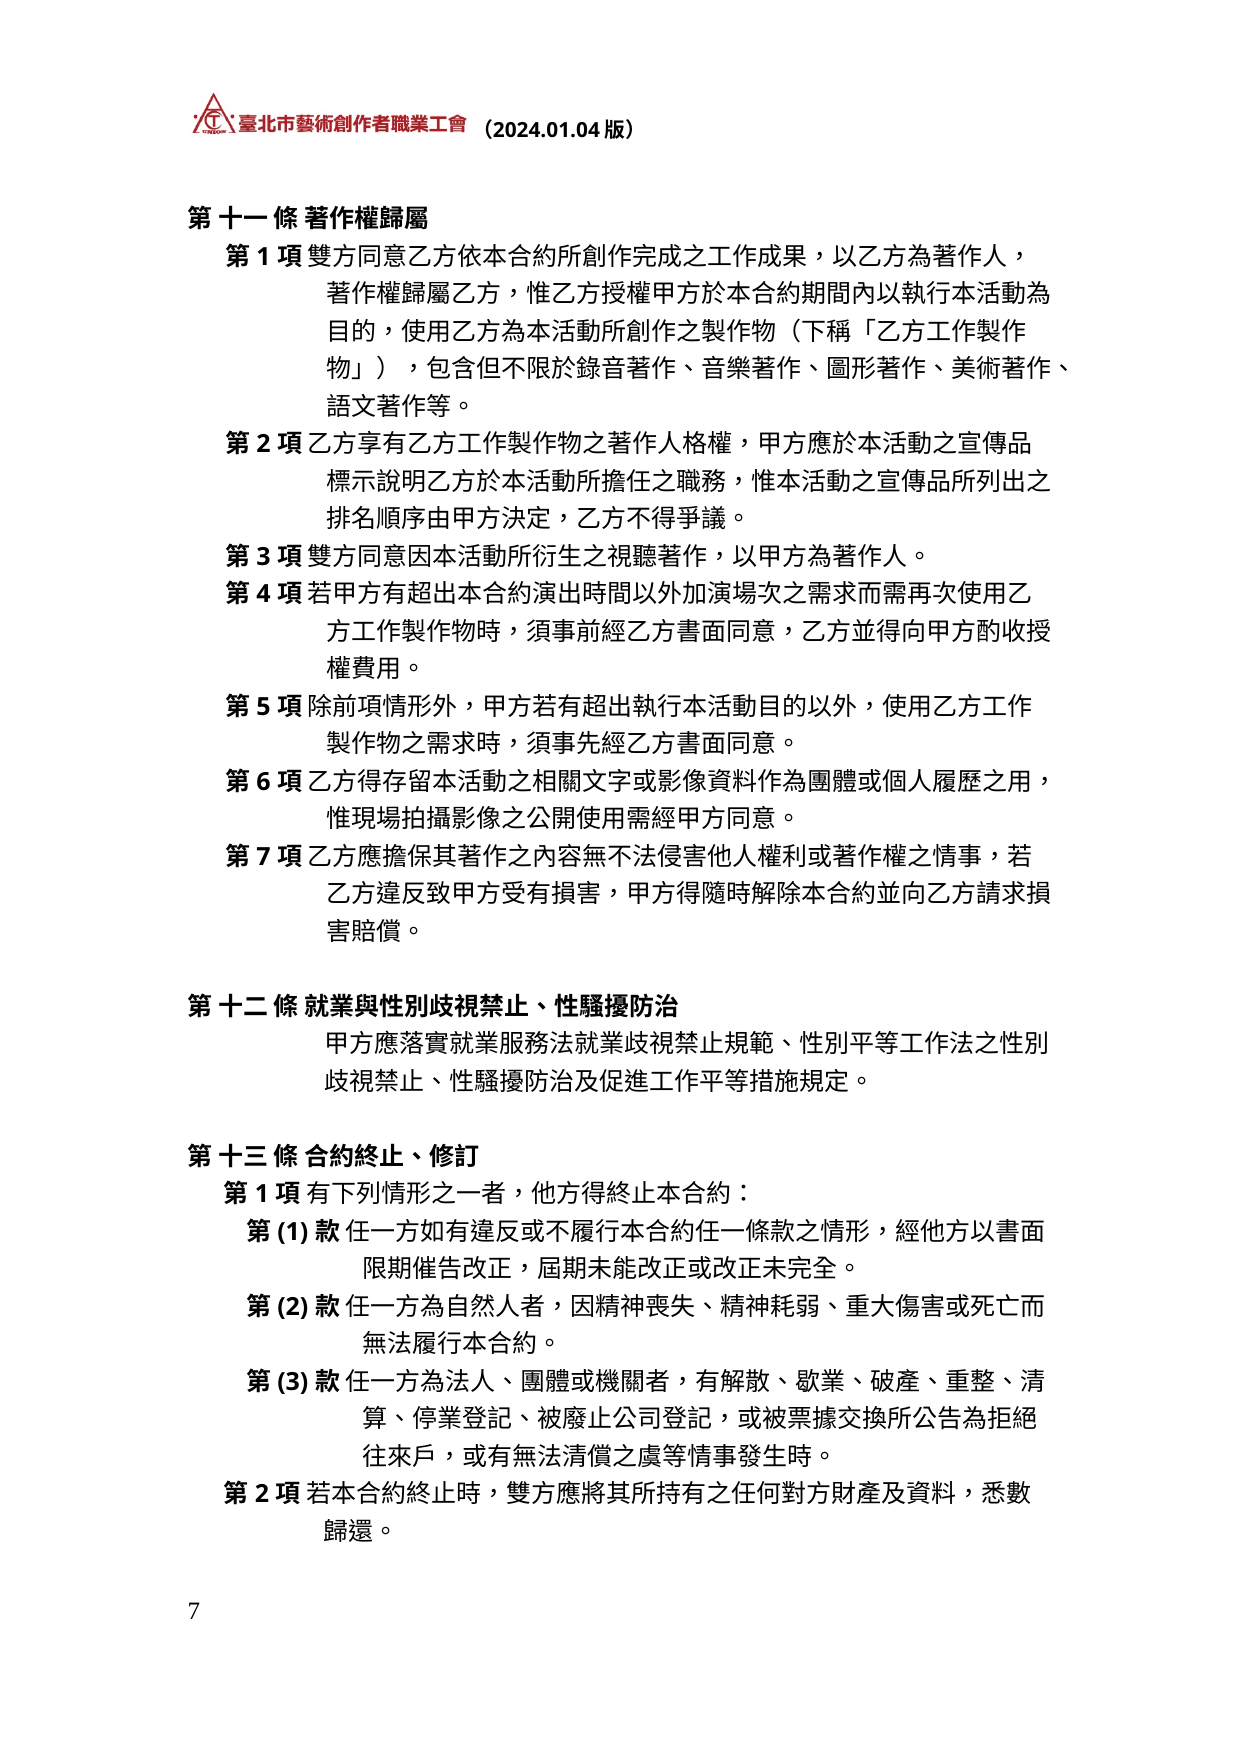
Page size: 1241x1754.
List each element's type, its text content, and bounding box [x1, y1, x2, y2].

text 第 (3) 款 任一方為法人、團體或機關者，有解散、歇業、破產、重整、清算、停業登記、被廢止公司登記，或被票據交換所公告為拒絕往來戶，或有無法清償之虞等情事發生時。 [246, 1361, 1053, 1473]
text 第 6 項 乙方得存留本活動之相關文字或影像資料作為團體或個人履歷之用，惟現場拍攝影像之公開使用需經甲方同意。 [225, 761, 1053, 836]
text 第 3 項 雙方同意因本活動所衍生之視聽著作，以甲方為著作人。 [225, 536, 1053, 573]
text 第 4 項 若甲方有超出本合約演出時間以外加演場次之需求而需再次使用乙方工作製作物時，須事前經乙方書面同意，乙方並得向甲方酌收授權費用。 [225, 573, 1053, 686]
text 第 2 項 乙方享有乙方工作製作物之著作人格權，甲方應於本活動之宣傳品標示說明乙方於本活動所擔任之職務，惟本活動之宣傳品所列出之排名順序由甲方決定，乙方不得爭議。 [225, 423, 1053, 536]
text 第 1 項 雙方同意乙方依本合約所創作完成之工作成果，以乙方為著作人，著作權歸屬乙方，惟乙方授權甲方於本合約期間內以執行本活動為目的，使用乙方為本活動所創作之製作物（下稱「乙方工作製作物」），包含但不限於錄音著作、音樂著作、圖形著作、美術著作、語文著作等。 [225, 236, 1053, 423]
text 第 (1) 款 任一方如有違反或不履行本合約任一條款之情形，經他方以書面限期催告改正，屆期未能改正或改正未完全。 [246, 1211, 1053, 1286]
text 第 2 項 若本合約終止時，雙方應將其所持有之任何對方財產及資料，悉數歸還。 [224, 1473, 1053, 1548]
text 第 十三 條 合約終止、修訂 [187, 1136, 1053, 1173]
picture [187, 88, 472, 137]
text 第 5 項 除前項情形外，甲方若有超出執行本活動目的以外，使用乙方工作製作物之需求時，須事先經乙方書面同意。 [225, 686, 1053, 761]
text 甲方應落實就業服務法就業歧視禁止規範、性別平等工作法之性別歧視禁止、性騷擾防治及促進工作平等措施規定。 [324, 1023, 1053, 1098]
text 第 十二 條 就業與性別歧視禁止、性騷擾防治 [187, 986, 1053, 1023]
text 第 十一 條 著作權歸屬 [187, 198, 1053, 236]
text 第 (2) 款 任一方為自然人者，因精神喪失、精神耗弱、重大傷害或死亡而無法履行本合約。 [246, 1286, 1053, 1361]
text 第 7 項 乙方應擔保其著作之內容無不法侵害他人權利或著作權之情事，若乙方違反致甲方受有損害，甲方得隨時解除本合約並向乙方請求損害賠償。 [225, 836, 1053, 948]
text 第 1 項 有下列情形之一者，他方得終止本合約： [224, 1173, 1053, 1211]
